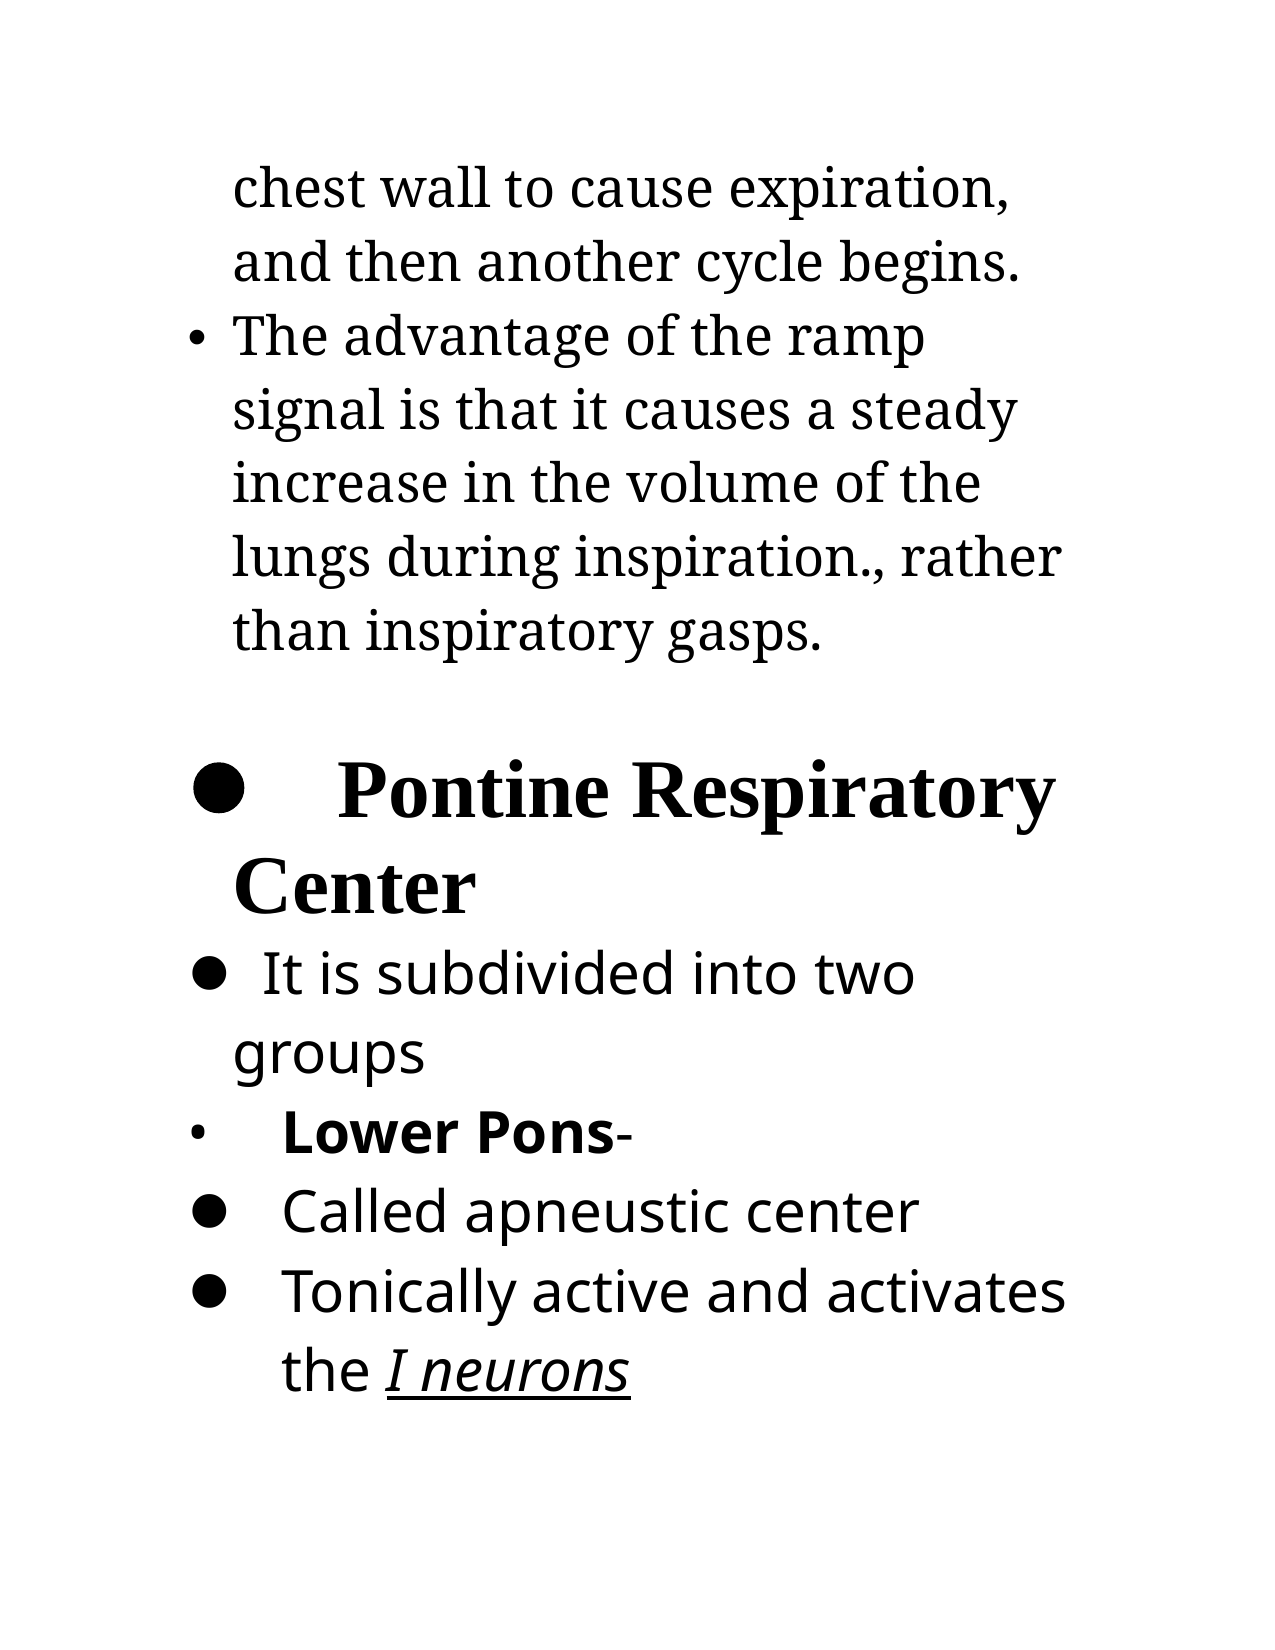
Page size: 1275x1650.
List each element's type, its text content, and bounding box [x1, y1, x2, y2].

list Pontine Respiratory Center [187, 740, 1087, 932]
list It is subdivided into two groups [187, 932, 1087, 1091]
list Lower Pons- [187, 1091, 1087, 1170]
list Called apneustic center [187, 1170, 1087, 1249]
list The advantage of the ramp signal is that it causes a steady increase in the volume of the lungs during inspiration., rather than inspiratory gasps. [187, 297, 1087, 666]
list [187, 150, 1087, 297]
list Tonically active and activates the I neurons [187, 1249, 1087, 1408]
